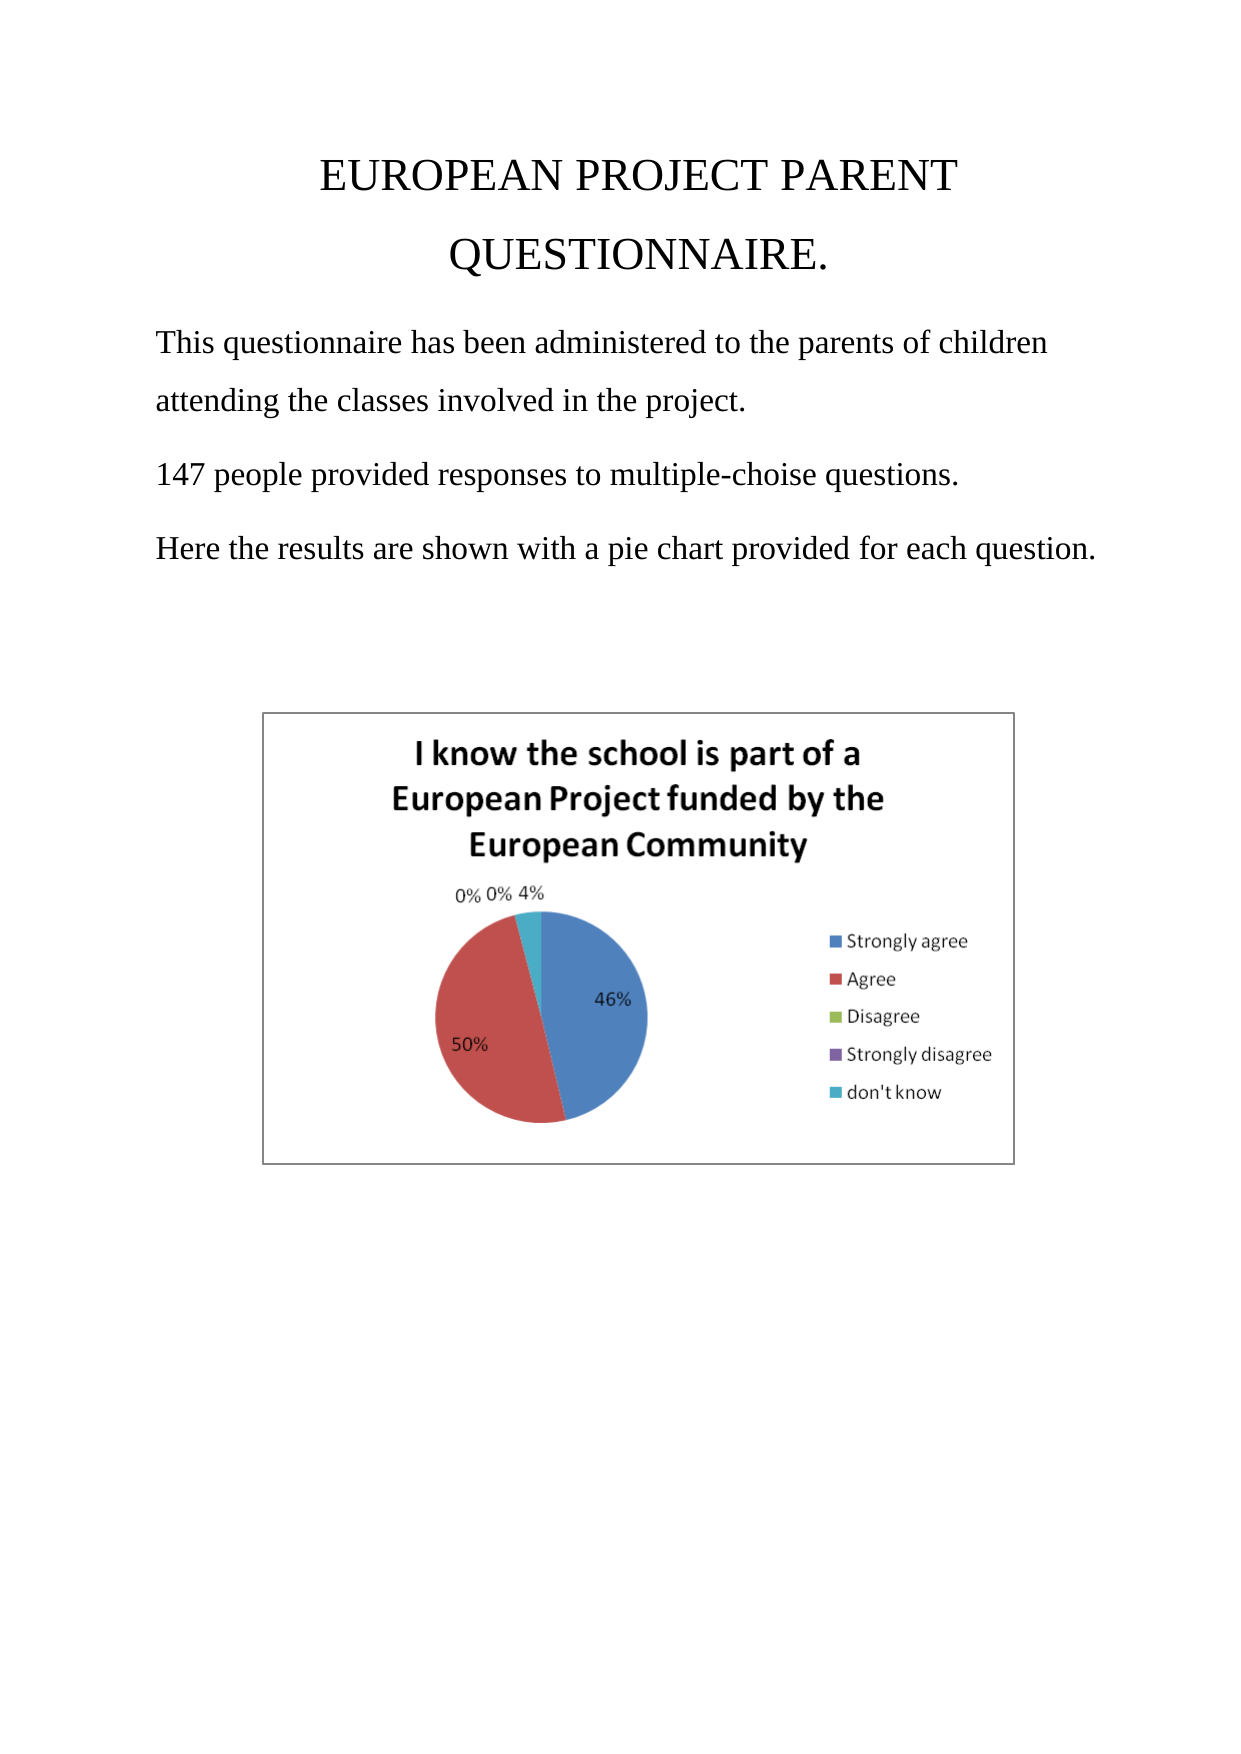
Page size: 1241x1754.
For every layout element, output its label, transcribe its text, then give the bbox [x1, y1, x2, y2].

text Here the results are shown with a pie chart provided for each question. [155, 528, 1122, 567]
text EUROPEAN PROJECT PARENT QUESTIONNAIRE. [155, 148, 1122, 279]
text This questionnaire has been administered to the parents of children attending the classes involved in the project. [155, 322, 1122, 418]
text 147 people provided responses to multiple-choise questions. [155, 454, 1122, 492]
picture [261, 711, 1016, 1166]
